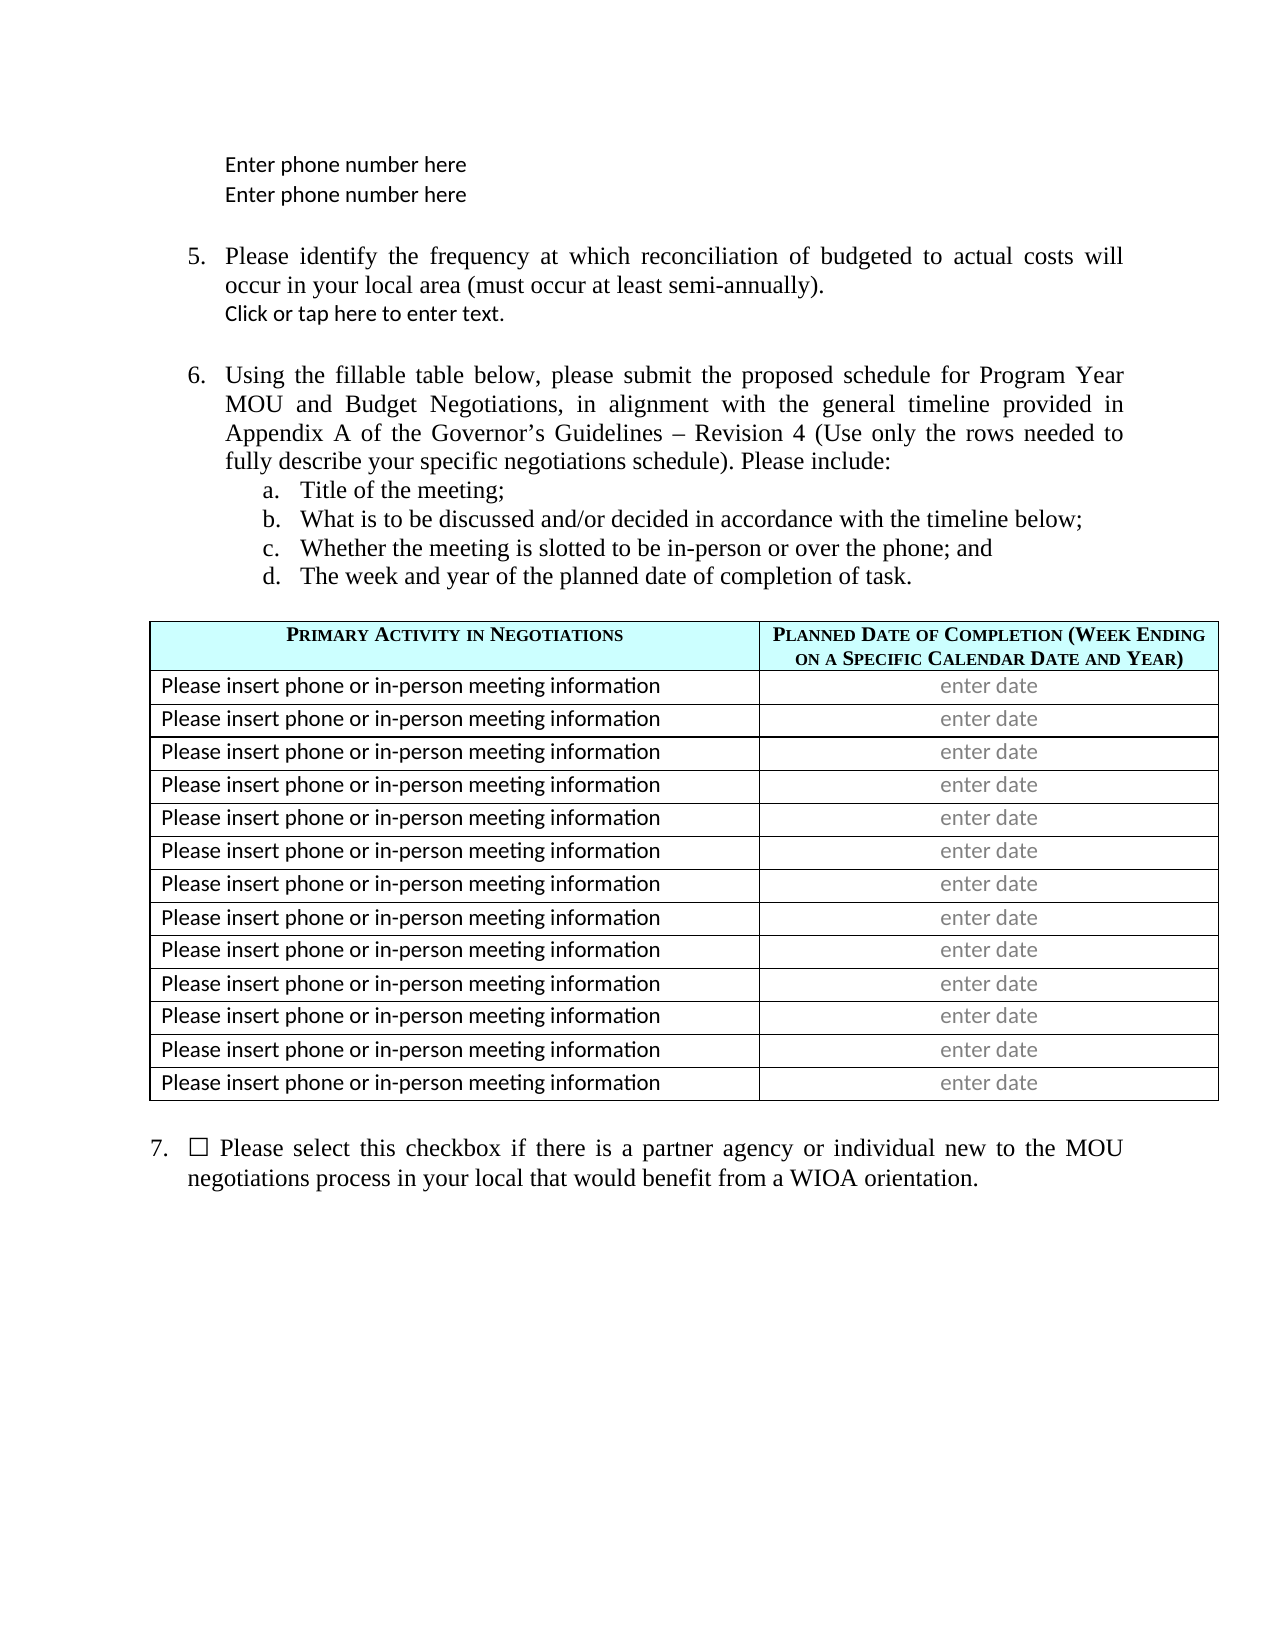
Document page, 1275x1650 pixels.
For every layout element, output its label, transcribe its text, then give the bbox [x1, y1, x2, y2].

table_cell [151, 1002, 759, 1034]
list Please select this checkbox if there is a partner agency or individual new to the MOU negotiations process in your local that would benefit from a WIOA orientation. [150, 1129, 1125, 1192]
list What is to be discussed and/or decided in accordance with the timeline below; [262, 504, 1125, 533]
table_cell [151, 1035, 759, 1067]
list Whether the meeting is slotted to be in-person or over the phone; and [262, 533, 1125, 561]
table_cell [151, 969, 759, 1001]
table_cell [151, 837, 759, 868]
table_cell [151, 671, 759, 703]
list Using the fillable table below, please submit the proposed schedule for Program Year MOU and Budget Negotiations, in alignment with the general timeline provided in Appendix A of the Governor’s Guidelines – Revision 4 (Use only the rows needed to fully describe your specific negotiations schedule). Please include: [187, 360, 1125, 475]
table_header Primary Activity in Negotiations [151, 622, 759, 670]
table_cell [151, 936, 759, 968]
table_cell [151, 903, 759, 934]
table_cell [151, 738, 759, 769]
table_header Planned Date of Completion (Week Ending on a Specific Calendar Date and Year) [760, 622, 1218, 670]
list Title of the meeting; [262, 475, 1125, 504]
table_cell [151, 771, 759, 802]
table_cell [151, 870, 759, 902]
list Please identify the frequency at which reconciliation of budgeted to actual costs will occur in your local area (must occur at least semi-annually). [187, 241, 1125, 299]
table_cell [151, 1068, 759, 1100]
table_cell [151, 804, 759, 836]
table_cell [151, 705, 759, 736]
list The week and year of the planned date of completion of task. [262, 561, 1125, 590]
